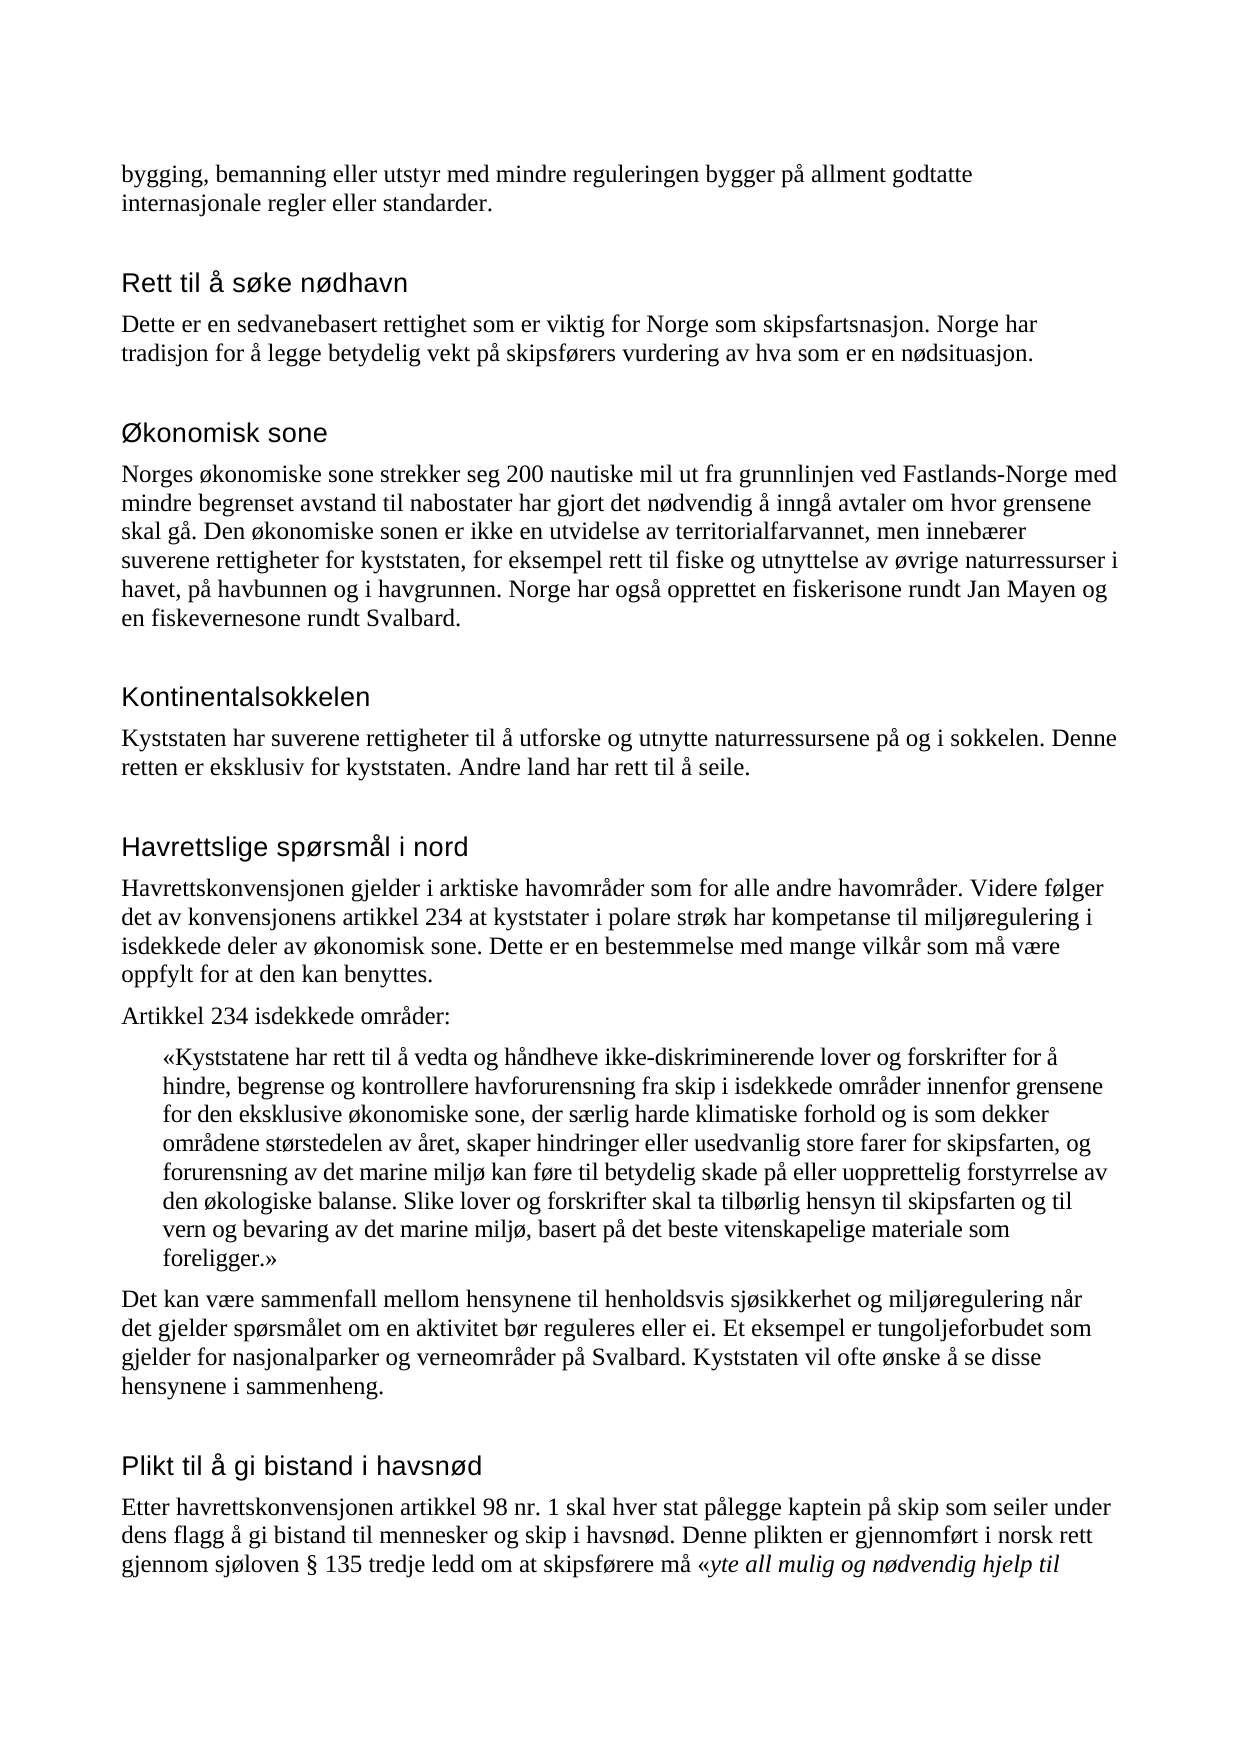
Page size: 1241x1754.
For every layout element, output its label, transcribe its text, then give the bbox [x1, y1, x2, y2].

text Økonomisk sone [121, 417, 1119, 448]
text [121, 1492, 1119, 1578]
text Rett til å søke nødhavn [121, 267, 1119, 298]
text Havrettskonvensjonen gjelder i arktiske havområder som for alle andre havområder. Videre følger det av konvensjonens artikkel 234 at kyststater i polare strøk har kompetanse til miljøregulering i isdekkede deler av økonomisk sone. Dette er en bestemmelse med mange vilkår som må være oppfylt for at den kan benyttes. [121, 873, 1119, 988]
text Kyststaten har suverene rettigheter til å utforske og utnytte naturressursene på og i sokkelen. Denne retten er eksklusiv for kyststaten. Andre land har rett til å seile. [121, 723, 1119, 781]
text «Kyststatene har rett til å vedta og håndheve ikke-diskriminerende lover og forskrifter for å hindre, begrense og kontrollere havforurensning fra skip i isdekkede områder innenfor grensene for den eksklusive økonomiske sone, der særlig harde klimatiske forhold og is som dekker områdene størstedelen av året, skaper hindringer eller usedvanlig store farer for skipsfarten, og forurensning av det marine miljø kan føre til betydelig skade på eller uopprettelig forstyrrelse av den økologiske balanse. Slike lover og forskrifter skal ta tilbørlig hensyn til skipsfarten og til vern og bevaring av det marine miljø, basert på det beste vitenskapelige materiale som foreligger.» [162, 1042, 1119, 1272]
text Havrettslige spørsmål i nord [121, 831, 1119, 862]
text Artikkel 234 isdekkede områder: [121, 1001, 1119, 1029]
text Dette er en sedvanebasert rettighet som er viktig for Norge som skipsfartsnasjon. Norge har tradisjon for å legge betydelig vekt på skipsførers vurdering av hva som er en nødsituasjon. [121, 309, 1119, 367]
text Plikt til å gi bistand i havsnød [121, 1449, 1119, 1481]
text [121, 159, 1119, 217]
text Det kan være sammenfall mellom hensynene til henholdsvis sjøsikkerhet og miljøregulering når det gjelder spørsmålet om en aktivitet bør reguleres eller ei. Et eksempel er tungoljeforbudet som gjelder for nasjonalparker og verneområder på Svalbard. Kyststaten vil ofte ønske å se disse hensynene i sammenheng. [121, 1284, 1119, 1399]
text Norges økonomiske sone strekker seg 200 nautiske mil ut fra grunnlinjen ved Fastlands-Norge med mindre begrenset avstand til nabostater har gjort det nødvendig å inngå avtaler om hvor grensene skal gå. Den økonomiske sonen er ikke en utvidelse av territorialfarvannet, men innebærer suverene rettigheter for kyststaten, for eksempel rett til fiske og utnyttelse av øvrige naturressurser i havet, på havbunnen og i havgrunnen. Norge har også opprettet en fiskerisone rundt Jan Mayen og en fiskevernesone rundt Svalbard. [121, 459, 1119, 631]
text Kontinentalsokkelen [121, 681, 1119, 713]
